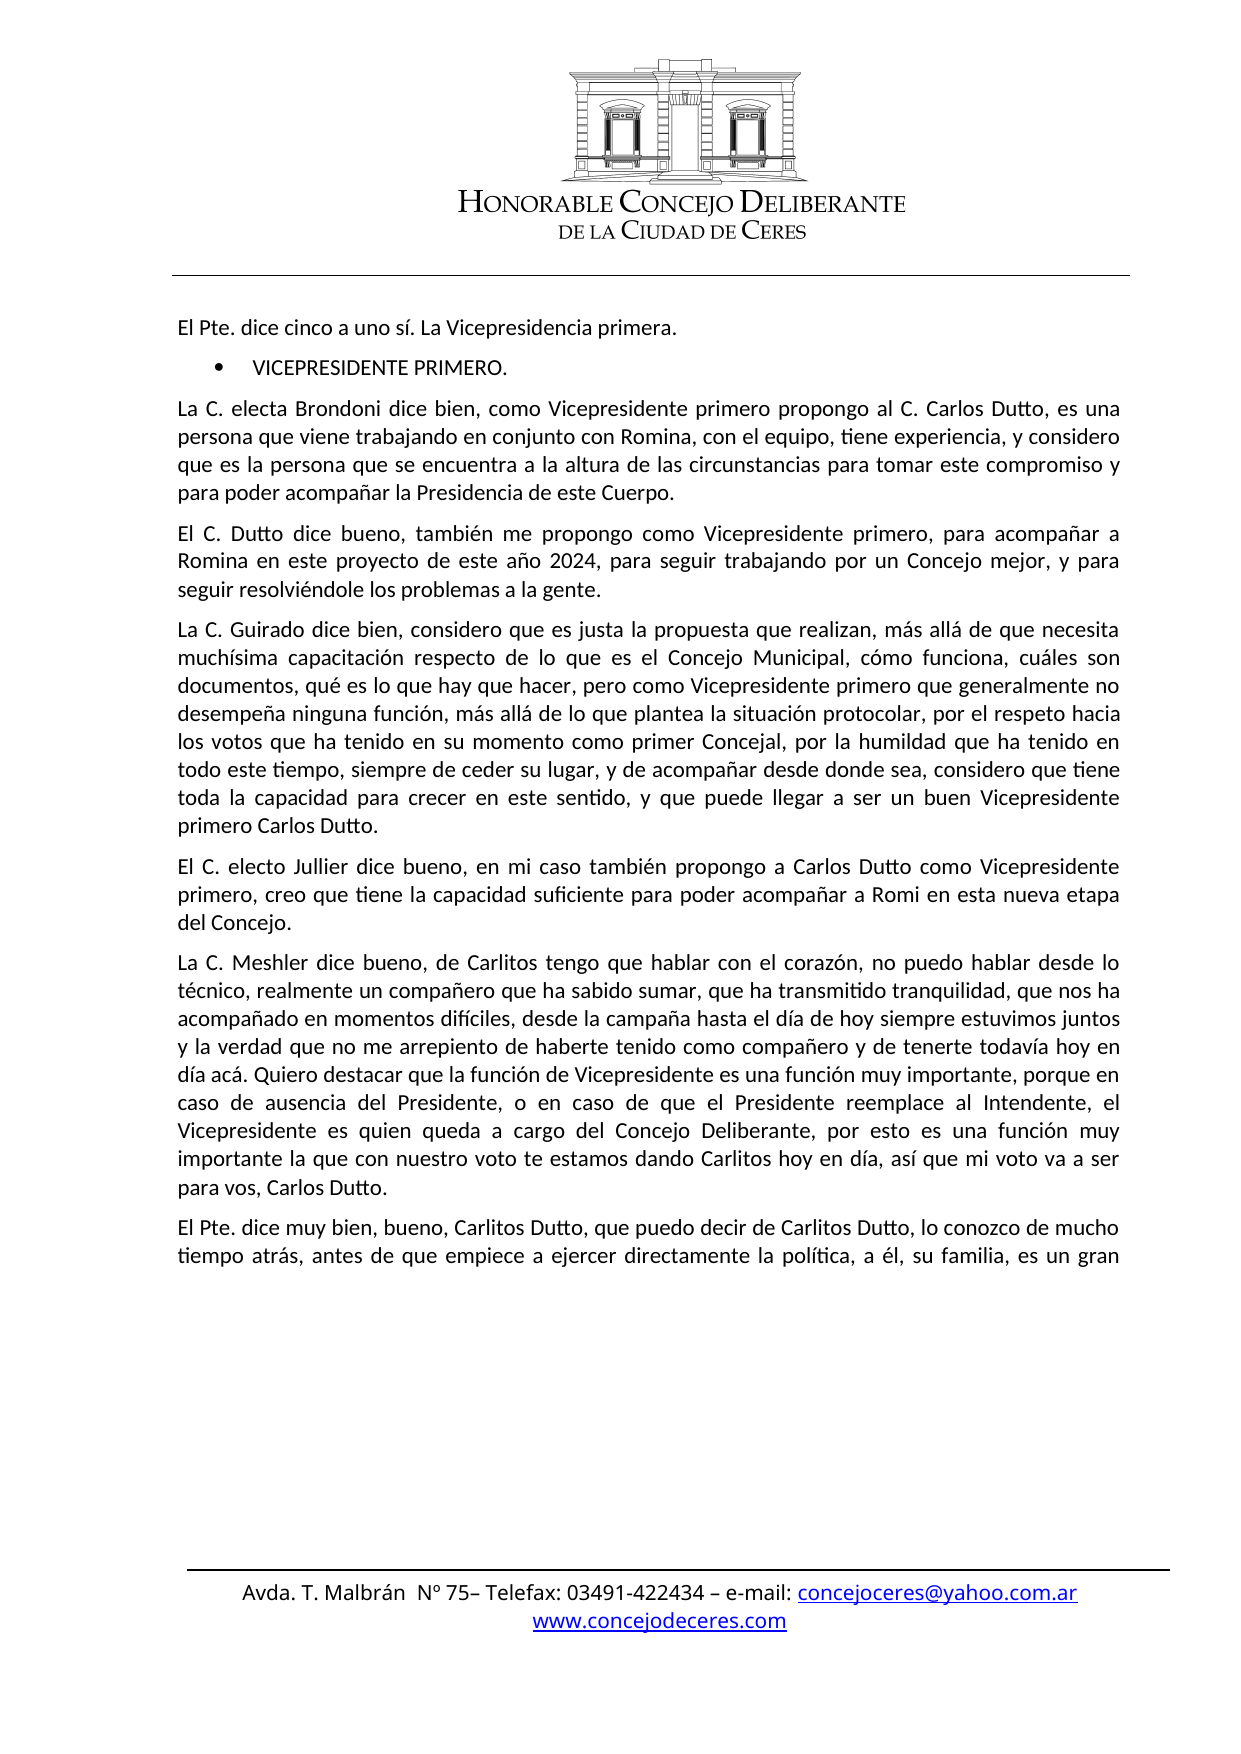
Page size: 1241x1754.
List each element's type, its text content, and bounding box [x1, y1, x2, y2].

text El Pte. dice cinco a uno sí. La Vicepresidencia primera. [177, 313, 1122, 341]
list VICEPRESIDENTE PRIMERO. [215, 353, 1122, 382]
text El C. Dutto dice bueno, también me propongo como Vicepresidente primero, para acompañar a Romina en este proyecto de este año 2024, para seguir trabajando por un Concejo mejor, y para seguir resolviéndole los problemas a la gente. [177, 519, 1122, 603]
text El C. electo Jullier dice bueno, en mi caso también propongo a Carlos Dutto como Vicepresidente primero, creo que tiene la capacidad suficiente para poder acompañar a Romi en esta nueva etapa del Concejo. [177, 852, 1122, 936]
text La C. Guirado dice bien, considero que es justa la propuesta que realizan, más allá de que necesita muchísima capacitación respecto de lo que es el Concejo Municipal, cómo funciona, cuáles son documentos, qué es lo que hay que hacer, pero como Vicepresidente primero que generalmente no desempeña ninguna función, más allá de lo que plantea la situación protocolar, por el respeto hacia los votos que ha tenido en su momento como primer Concejal, por la humildad que ha tenido en todo este tiempo, siempre de ceder su lugar, y de acompañar desde donde sea, considero que tiene toda la capacidad para crecer en este sentido, y que puede llegar a ser un buen Vicepresidente primero Carlos Dutto. [177, 615, 1122, 839]
text La C. electa Brondoni dice bien, como Vicepresidente primero propongo al C. Carlos Dutto, es una persona que viene trabajando en conjunto con Romina, con el equipo, tiene experiencia, y considero que es la persona que se encuentra a la altura de las circunstancias para tomar este compromiso y para poder acompañar la Presidencia de este Cuerpo. [177, 394, 1122, 506]
text La C. Meshler dice bueno, de Carlitos tengo que hablar con el corazón, no puedo hablar desde lo técnico, realmente un compañero que ha sabido sumar, que ha transmitido tranquilidad, que nos ha acompañado en momentos difíciles, desde la campaña hasta el día de hoy siempre estuvimos juntos y la verdad que no me arrepiento de haberte tenido como compañero y de tenerte todavía hoy en día acá. Quiero destacar que la función de Vicepresidente es una función muy importante, porque en caso de ausencia del Presidente, o en caso de que el Presidente reemplace al Intendente, el Vicepresidente es quien queda a cargo del Concejo Deliberante, por esto es una función muy importante la que con nuestro voto te estamos dando Carlitos hoy en día, así que mi voto va a ser para vos, Carlos Dutto. [177, 948, 1122, 1201]
picture [458, 59, 906, 239]
